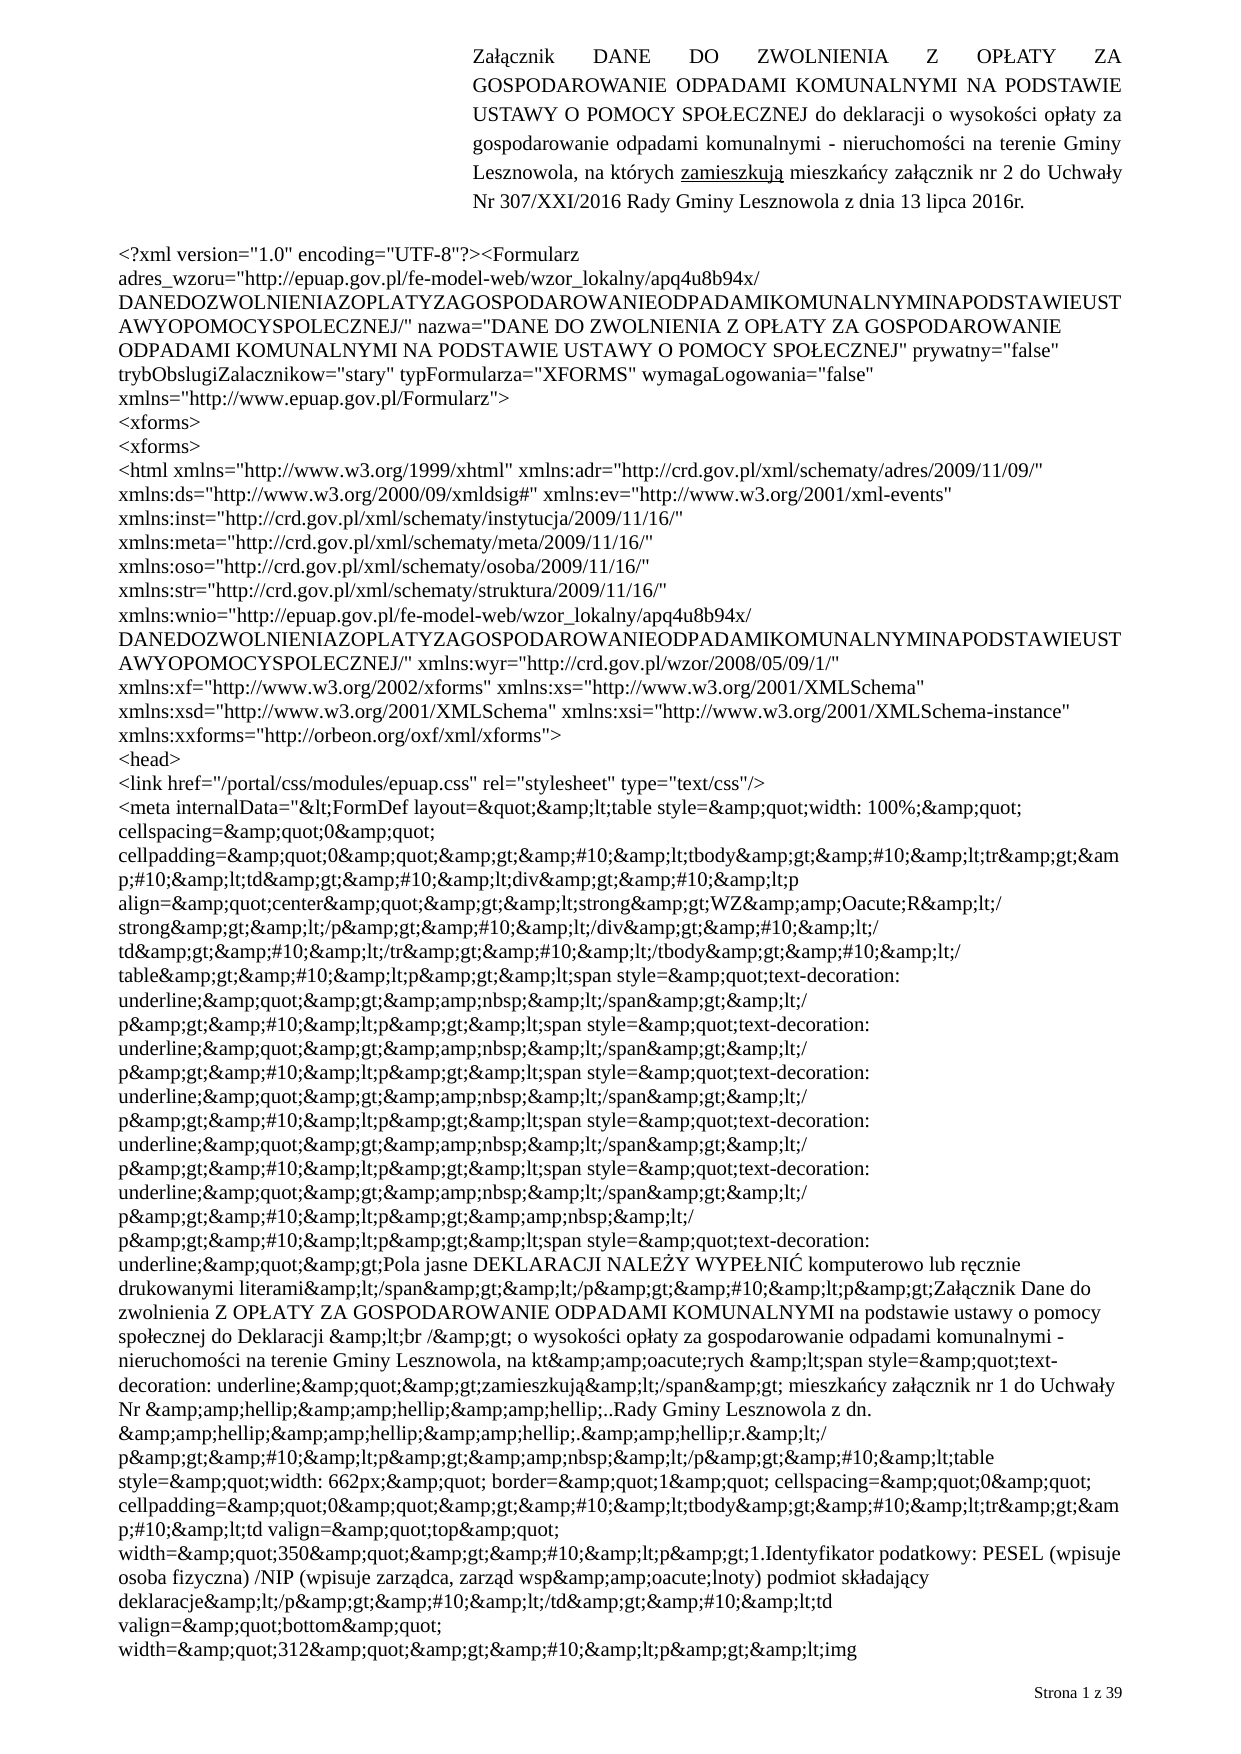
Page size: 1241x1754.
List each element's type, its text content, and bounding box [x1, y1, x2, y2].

text <link href="/portal/css/modules/epuap.css" rel="stylesheet" type="text/css"/> [118, 771, 1122, 795]
text Załącznik Dane do zwolnienia Z OPŁATY ZA GOSPODAROWANIE ODPADAMI KOMUNALNYMI na podstawie ustawy o pomocy społecznej do deklaracji o wysokości opłaty za gospodarowanie odpadami komunalnymi - nieruchomości na terenie Gminy Lesznowola, na których zamieszkują mieszkańcy załącznik nr 2 do Uchwały Nr 307/XXI/2016 Rady Gminy Lesznowola z dnia 13 lipca 2016r. [472, 44, 1122, 213]
text <head> [118, 747, 1122, 771]
text <xforms> [118, 410, 1122, 434]
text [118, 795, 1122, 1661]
text <xforms> [118, 434, 1122, 458]
text <html xmlns="http://www.w3.org/1999/xhtml" xmlns:adr="http://crd.gov.pl/xml/schematy/adres/2009/11/09/" xmlns:ds="http://www.w3.org/2000/09/xmldsig#" xmlns:ev="http://www.w3.org/2001/xml-events" xmlns:inst="http://crd.gov.pl/xml/schematy/instytucja/2009/11/16/" xmlns:meta="http://crd.gov.pl/xml/schematy/meta/2009/11/16/" xmlns:oso="http://crd.gov.pl/xml/schematy/osoba/2009/11/16/" xmlns:str="http://crd.gov.pl/xml/schematy/struktura/2009/11/16/" xmlns:wnio="http://epuap.gov.pl/fe-model-web/wzor_lokalny/apq4u8b94x/DANEDOZWOLNIENIAZOPLATYZAGOSPODAROWANIEODPADAMIKOMUNALNYMINAPODSTAWIEUSTAWYOPOMOCYSPOLECZNEJ/" xmlns:wyr="http://crd.gov.pl/wzor/2008/05/09/1/" xmlns:xf="http://www.w3.org/2002/xforms" xmlns:xs="http://www.w3.org/2001/XMLSchema" xmlns:xsd="http://www.w3.org/2001/XMLSchema" xmlns:xsi="http://www.w3.org/2001/XMLSchema-instance" xmlns:xxforms="http://orbeon.org/oxf/xml/xforms"> [118, 458, 1122, 747]
text <?xml version="1.0" encoding="UTF-8"?><Formularz adres_wzoru="http://epuap.gov.pl/fe-model-web/wzor_lokalny/apq4u8b94x/DANEDOZWOLNIENIAZOPLATYZAGOSPODAROWANIEODPADAMIKOMUNALNYMINAPODSTAWIEUSTAWYOPOMOCYSPOLECZNEJ/" nazwa="DANE DO ZWOLNIENIA Z OPŁATY ZA GOSPODAROWANIE ODPADAMI KOMUNALNYMI NA PODSTAWIE USTAWY O POMOCY SPOŁECZNEJ" prywatny="false" trybObslugiZalacznikow="stary" typFormularza="XFORMS" wymagaLogowania="false" xmlns="http://www.epuap.gov.pl/Formularz"> [118, 242, 1122, 410]
